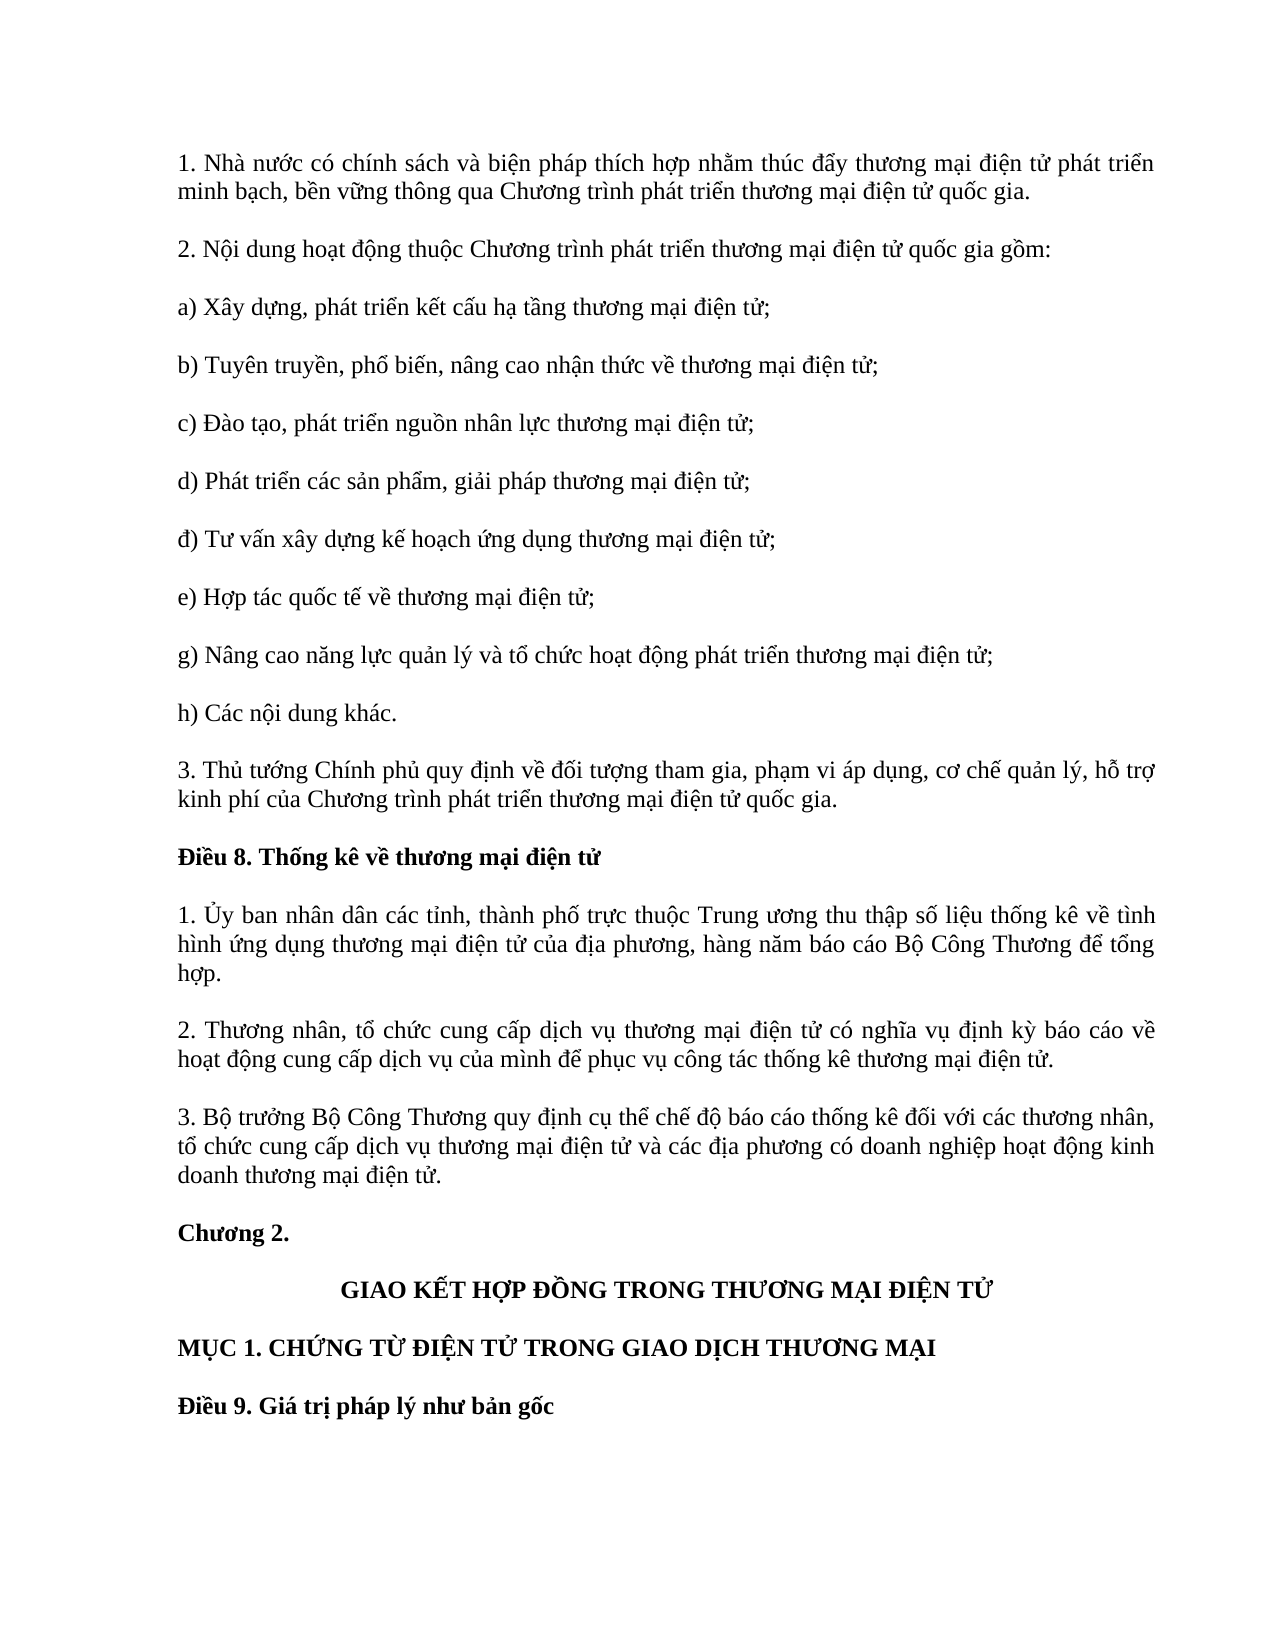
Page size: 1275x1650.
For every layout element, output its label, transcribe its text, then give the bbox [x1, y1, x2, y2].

text Chương 2. [177, 1218, 1157, 1246]
text b) Tuyên truyền, phổ biến, nâng cao nhận thức về thương mại điện tử; [177, 350, 1157, 379]
text g) Nâng cao năng lực quản lý và tổ chức hoạt động phát triển thương mại điện tử; [177, 640, 1157, 668]
text 3. Thủ tướng Chính phủ quy định về đối tượng tham gia, phạm vi áp dụng, cơ chế quản lý, hỗ trợ kinh phí của Chương trình phát triển thương mại điện tử quốc gia. [177, 756, 1157, 813]
text GIAO KẾT HỢP ĐỒNG TRONG THƯƠNG MẠI ĐIỆN TỬ [177, 1276, 1157, 1304]
text c) Đào tạo, phát triển nguồn nhân lực thương mại điện tử; [177, 408, 1157, 437]
text MỤC 1. CHỨNG TỪ ĐIỆN TỬ TRONG GIAO DỊCH THƯƠNG MẠI [177, 1333, 1157, 1362]
text h) Các nội dung khác. [177, 698, 1157, 726]
text Điều 8. Thống kê về thương mại điện tử [177, 842, 1157, 871]
text 3. Bộ trưởng Bộ Công Thương quy định cụ thể chế độ báo cáo thống kê đối với các thương nhân, tổ chức cung cấp dịch vụ thương mại điện tử và các địa phương có doanh nghiệp hoạt động kinh doanh thương mại điện tử. [177, 1102, 1157, 1188]
text 2. Thương nhân, tổ chức cung cấp dịch vụ thương mại điện tử có nghĩa vụ định kỳ báo cáo về hoạt động cung cấp dịch vụ của mình để phục vụ công tác thống kê thương mại điện tử. [177, 1016, 1157, 1073]
text 1. Nhà nước có chính sách và biện pháp thích hợp nhằm thúc đẩy thương mại điện tử phát triển minh bạch, bền vững thông qua Chương trình phát triển thương mại điện tử quốc gia. [177, 148, 1157, 205]
text đ) Tư vấn xây dựng kế hoạch ứng dụng thương mại điện tử; [177, 524, 1157, 553]
text 1. Ủy ban nhân dân các tỉnh, thành phố trực thuộc Trung ương thu thập số liệu thống kê về tình hình ứng dụng thương mại điện tử của địa phương, hàng năm báo cáo Bộ Công Thương để tổng hợp. [177, 900, 1157, 986]
text d) Phát triển các sản phẩm, giải pháp thương mại điện tử; [177, 466, 1157, 495]
text a) Xây dựng, phát triển kết cấu hạ tầng thương mại điện tử; [177, 292, 1157, 321]
text Điều 9. Giá trị pháp lý như bản gốc [177, 1391, 1157, 1420]
text 2. Nội dung hoạt động thuộc Chương trình phát triển thương mại điện tử quốc gia gồm: [177, 234, 1157, 263]
text e) Hợp tác quốc tế về thương mại điện tử; [177, 582, 1157, 611]
